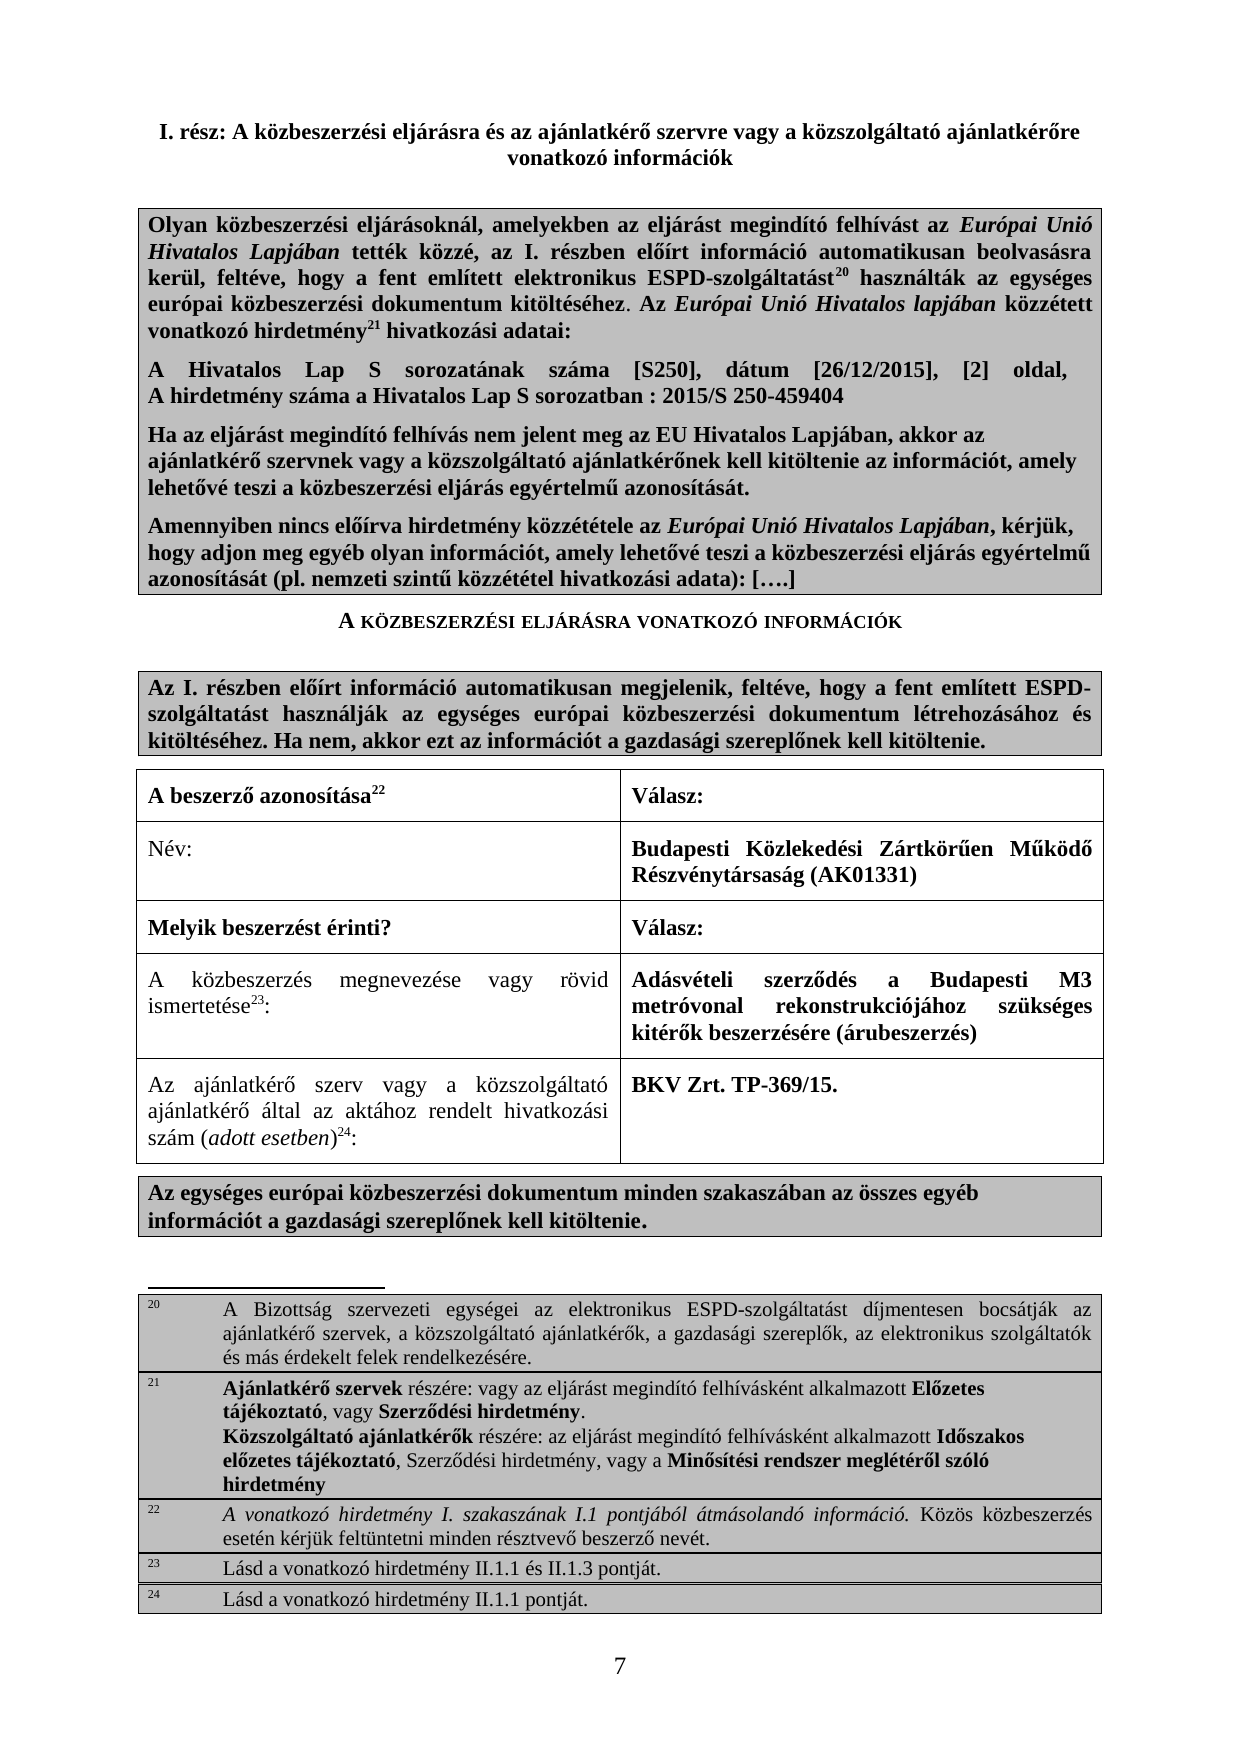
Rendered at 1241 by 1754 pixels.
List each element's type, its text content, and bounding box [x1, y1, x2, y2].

title A közbeszerzési eljárásra vonatkozó információk [148, 607, 1093, 633]
table_header Válasz: [621, 770, 1103, 821]
text Amennyiben nincs előírva hirdetmény közzététele az Európai Unió Hivatalos Lapjában, kérjük, hogy adjon meg egyéb olyan információt, amely lehetővé teszi a közbeszerzési eljárás egyértelmű azonosítását (pl. nemzeti szintű közzététel hivatkozási adata): [….] [139, 509, 1101, 594]
text Az egységes európai közbeszerzési dokumentum minden szakaszában az összes egyéb információt a gazdasági szereplőnek kell kitöltenie. [139, 1177, 1101, 1236]
table_cell BKV Zrt. TP-369/15. [621, 1059, 1103, 1163]
table_header A beszerző azonosítása [137, 770, 620, 821]
title I. rész: A közbeszerzési eljárásra és az ajánlatkérő szervre vagy a közszolgáltató ajánlatkérőre vonatkozó információk [148, 118, 1093, 171]
table_cell A közbeszerzés megnevezése vagy rövid ismertetése: [137, 954, 620, 1057]
table_cell Budapesti Közlekedési Zártkörűen Működő Részvénytársaság (AK01331) [621, 822, 1103, 900]
table_cell Név: [137, 822, 620, 900]
text Olyan közbeszerzési eljárásoknál, amelyekben az eljárást megindító felhívást az Európai Unió Hivatalos Lapjában tették közzé, az I. részben előírt információ automatikusan beolvasásra kerül, feltéve, hogy a fent említett elektronikus ESPD-szolgáltatást használták az egységes európai közbeszerzési dokumentum kitöltéséhez. Az Európai Unió Hivatalos lapjában közzétett vonatkozó hirdetmény hivatkozási adatai: [139, 209, 1101, 343]
table_cell Adásvételi szerződés a Budapesti M3 metróvonal rekonstrukciójához szükséges kitérők beszerzésére (árubeszerzés) [621, 954, 1103, 1057]
table_cell Válasz: [621, 901, 1103, 952]
text Az I. részben előírt információ automatikusan megjelenik, feltéve, hogy a fent említett ESPD-szolgáltatást használják az egységes európai közbeszerzési dokumentum létrehozásához és kitöltéséhez. Ha nem, akkor ezt az információt a gazdasági szereplőnek kell kitöltenie. [139, 672, 1101, 755]
text Ha az eljárást megindító felhívás nem jelent meg az EU Hivatalos Lapjában, akkor az ajánlatkérő szervnek vagy a közszolgáltató ajánlatkérőnek kell kitöltenie az információt, amely lehetővé teszi a közbeszerzési eljárás egyértelmű azonosítását. [139, 418, 1101, 500]
table_cell Az ajánlatkérő szerv vagy a közszolgáltató ajánlatkérő által az aktához rendelt hivatkozási szám (adott esetben): [137, 1059, 620, 1163]
text A Hivatalos Lap S sorozatának száma [S250], dátum [26/12/2015], [2] oldal, A hirdetmény száma a Hivatalos Lap S sorozatban : 2015/S 250-459404 [139, 353, 1101, 408]
table_cell Melyik beszerzést érinti? [137, 901, 620, 952]
